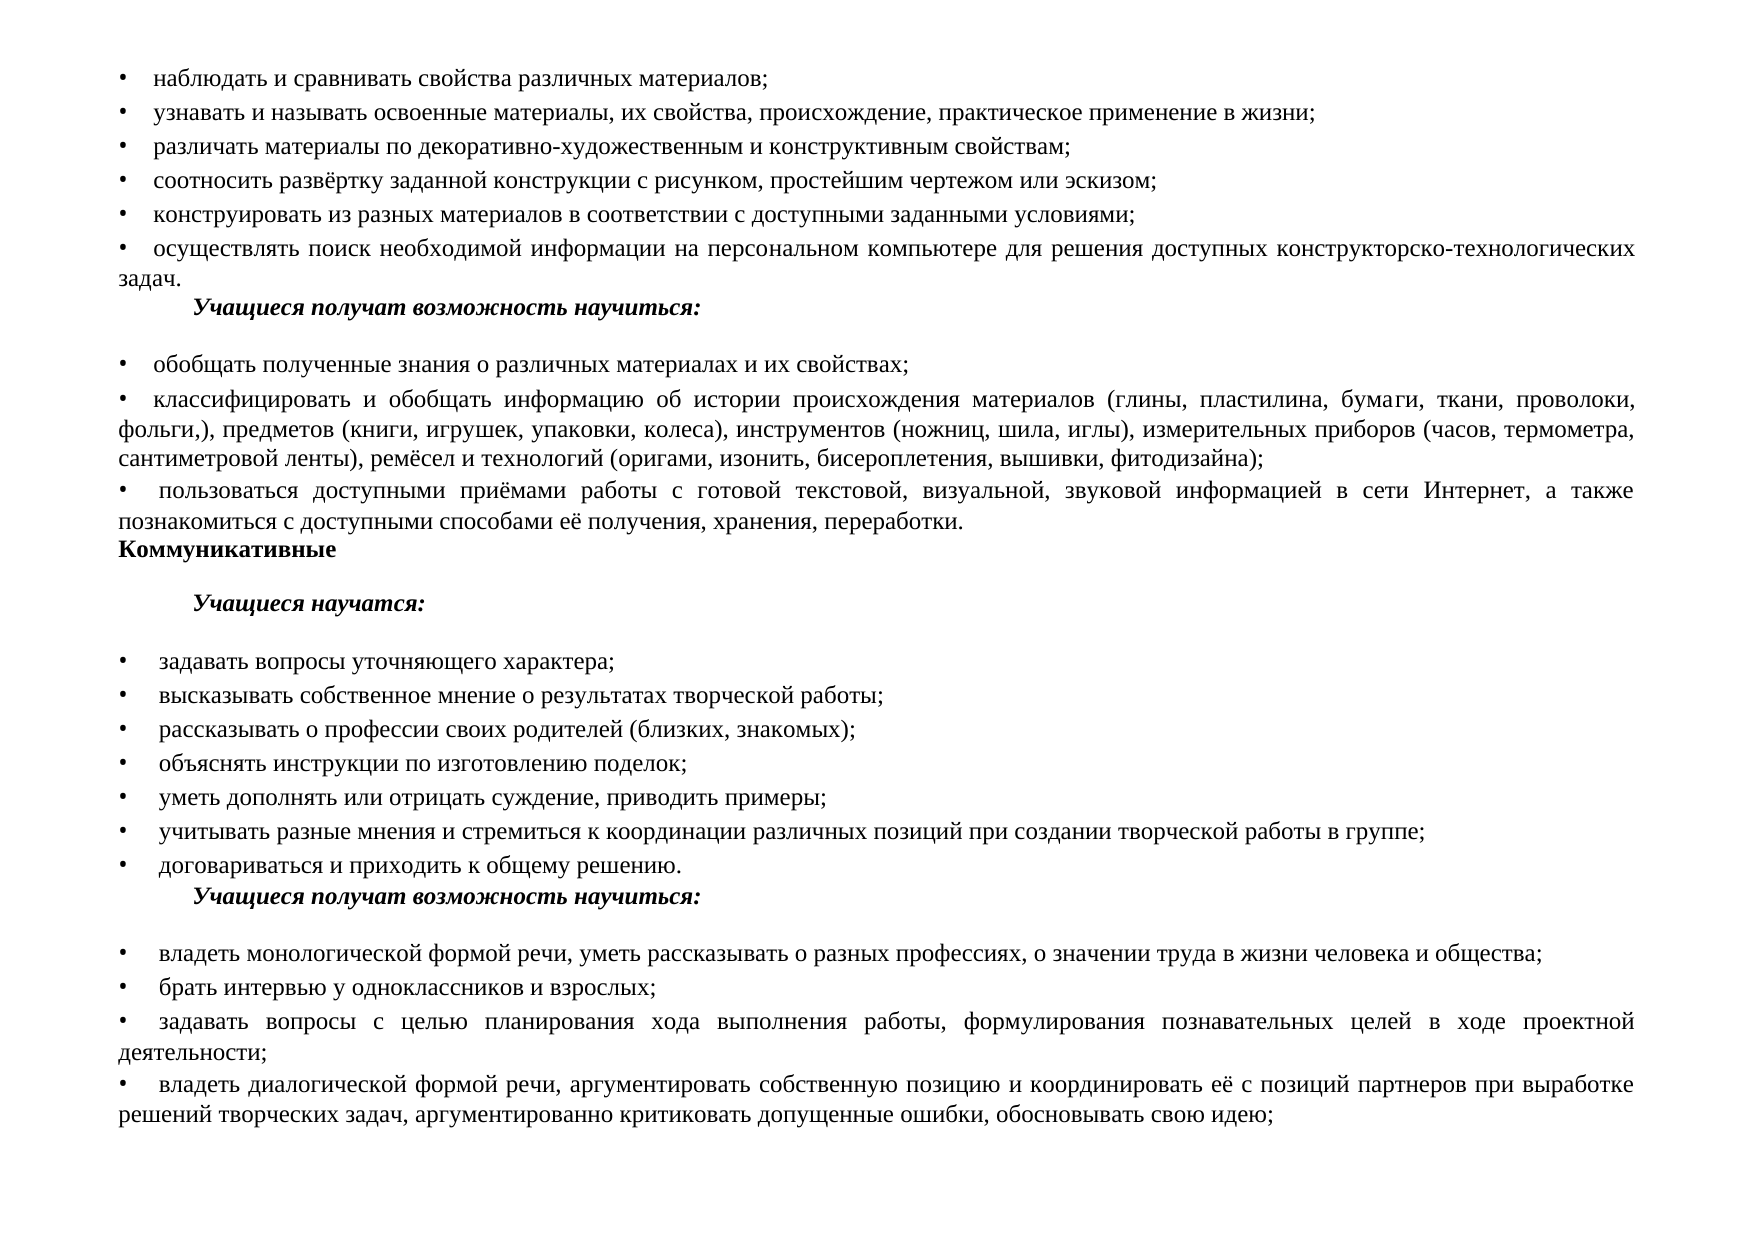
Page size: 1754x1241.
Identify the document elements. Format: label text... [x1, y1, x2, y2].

list наблюдать и сравнивать свойства различных материалов; [118, 59, 1636, 93]
list различать материалы по декоративно-художественным и конструктивным свойствам; [118, 127, 1636, 161]
list высказывать собственное мнение о результатах творческой работы; [118, 676, 1635, 710]
list задавать вопросы с целью планирования хода выполнения работы, формулирования познавательных целей в ходе проектной деятельности; [118, 1003, 1635, 1066]
list учитывать разные мнения и стремиться к координации различных позиций при создании творческой работы в группе; [118, 813, 1636, 847]
text Коммуникативные [118, 534, 1636, 563]
list обобщать полученные знания о различных материалах и их свойствах; [118, 346, 1636, 380]
list договариваться и приходить к общему решению. [118, 847, 1636, 881]
list владеть диалогической формой речи, аргументировать собственную позицию и координировать её с позиций партнеров при выработке решений творческих задач, аргументированно критиковать допущенные ошибки, обосновывать свою идею; [118, 1066, 1636, 1128]
list задавать вопросы уточняющего характера; [118, 642, 1636, 676]
list соотносить развёртку заданной конструкции с рисунком, простейшим чертежом или эскизом; [118, 161, 1636, 195]
list рассказывать о профессии своих родителей (близких, знакомых); [118, 710, 1634, 744]
list брать интервью у одноклассников и взрослых; [118, 969, 1636, 1003]
text Учащиеся получат возможность научиться: [118, 292, 1636, 321]
text Учащиеся научатся: [118, 588, 1636, 617]
list узнавать и называть освоенные материалы, их свойства, происхождение, практическое применение в жизни; [118, 93, 1636, 127]
list пользоваться доступными приёмами работы с готовой текстовой, визуальной, звуковой информацией в сети Интернет, а также познакомиться с доступными способами её получения, хранения, переработки. [118, 472, 1635, 534]
list осуществлять поиск необходимой информации на персональном компьютере для решения доступных конструкторско-технологических задач. [118, 229, 1636, 292]
list классифицировать и обобщать информацию об истории происхождения материалов (глины, пластилина, бумаги, ткани, проволоки, фольги,), предметов (книги, игрушек, упаковки, колеса), инструментов (ножниц, шила, иглы), измерительных приборов (часов, термометра, сантиметровой ленты), ремёсел и технологий (оригами, изонить, бисероплетения, вышивки, фитодизайна); [118, 380, 1636, 472]
list владеть монологической формой речи, уметь рассказывать о разных профессиях, о значении труда в жизни человека и общества; [118, 934, 1635, 969]
list конструировать из разных материалов в соответствии с доступными заданными условиями; [118, 195, 1636, 229]
list объяснять инструкции по изготовлению поделок; [118, 744, 1636, 778]
text Учащиеся получат возможность научиться: [118, 881, 1636, 909]
list уметь дополнять или отрицать суждение, приводить примеры; [118, 778, 1636, 813]
